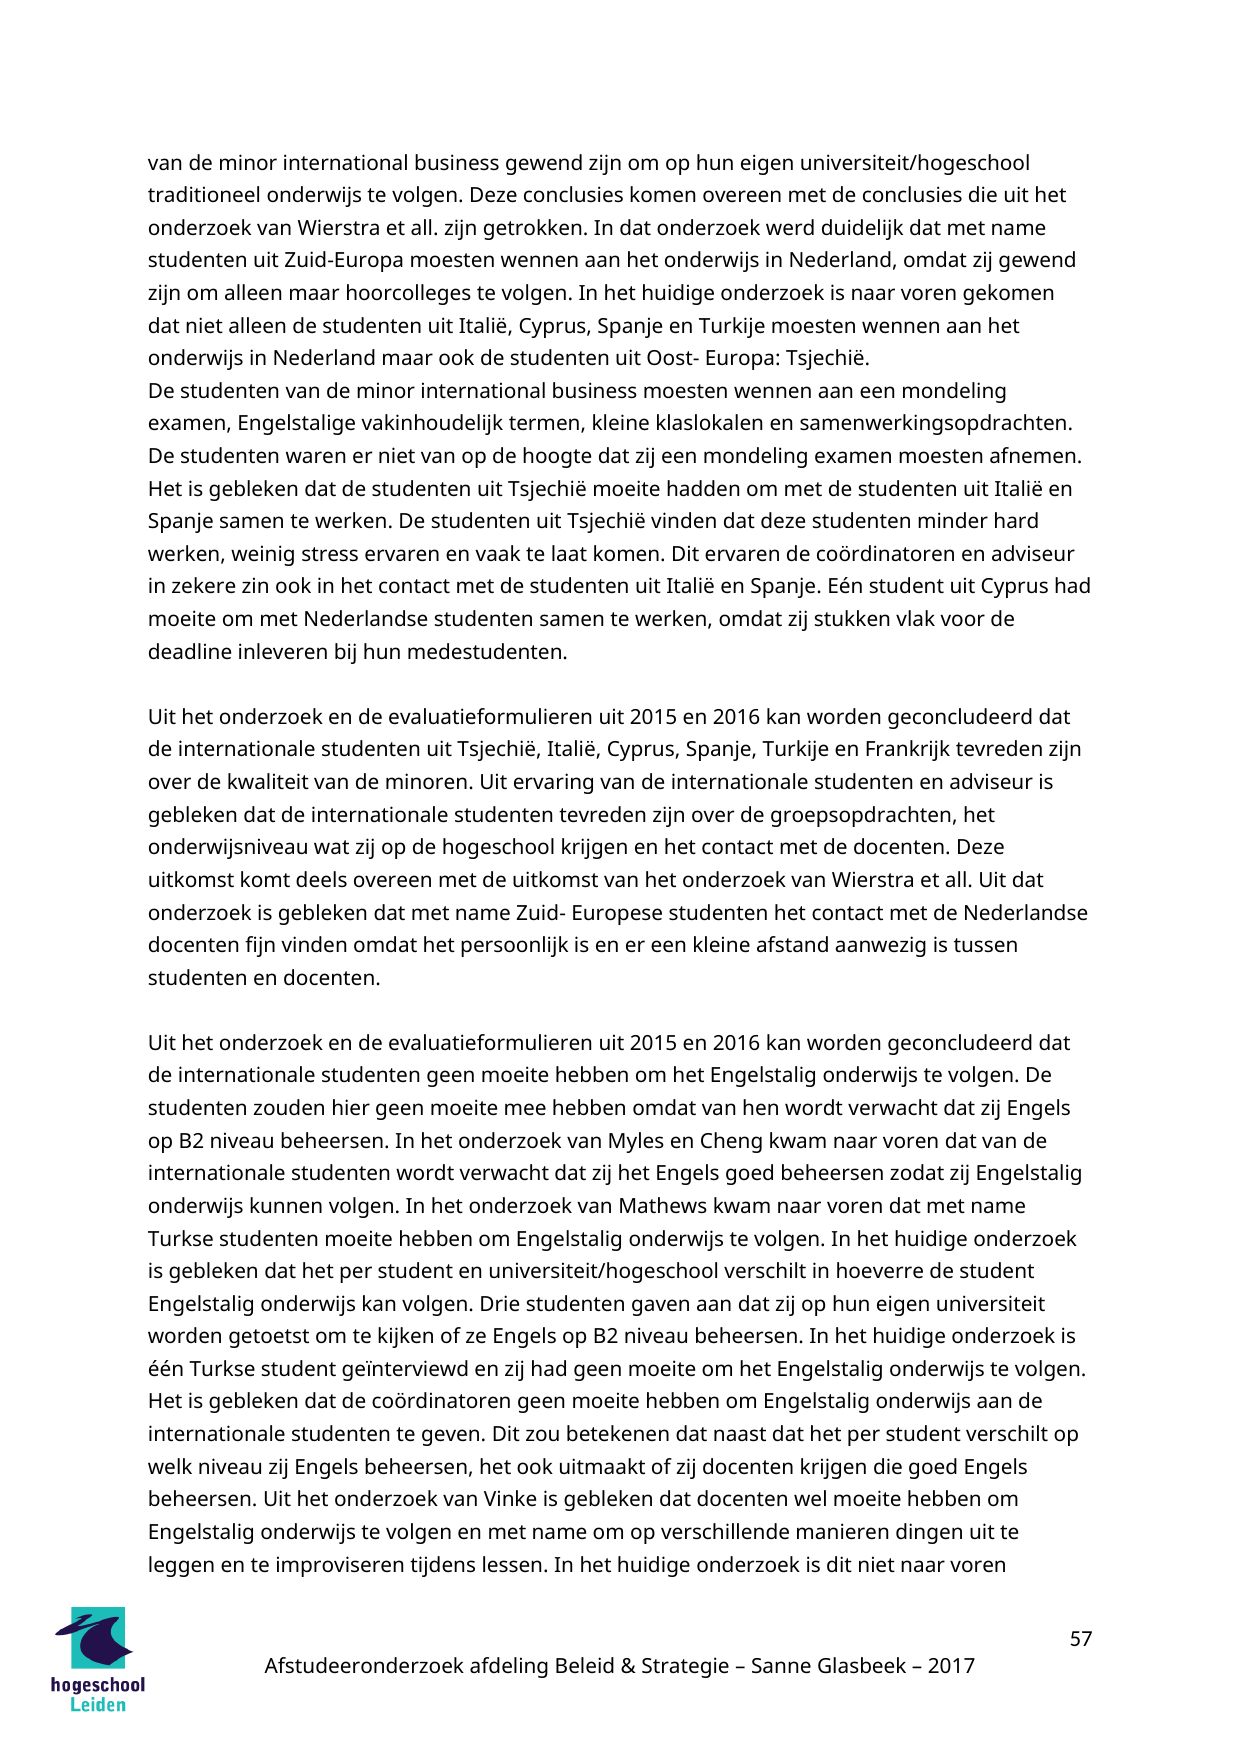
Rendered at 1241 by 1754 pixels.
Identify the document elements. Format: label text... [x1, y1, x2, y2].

text Uit het onderzoek en de evaluatieformulieren uit 2015 en 2016 kan worden geconcludeerd dat de internationale studenten geen moeite hebben om het Engelstalig onderwijs te volgen. De studenten zouden hier geen moeite mee hebben omdat van hen wordt verwacht dat zij Engels op B2 niveau beheersen. In het onderzoek van Myles en Cheng kwam naar voren dat van de internationale studenten wordt verwacht dat zij het Engels goed beheersen zodat zij Engelstalig onderwijs kunnen volgen. In het onderzoek van Mathews kwam naar voren dat met name Turkse studenten moeite hebben om Engelstalig onderwijs te volgen. In het huidige onderzoek is gebleken dat het per student en universiteit/hogeschool verschilt in hoeverre de student Engelstalig onderwijs kan volgen. Drie studenten gaven aan dat zij op hun eigen universiteit worden getoetst om te kijken of ze Engels op B2 niveau beheersen. In het huidige onderzoek is één Turkse student geïnterviewd en zij had geen moeite om het Engelstalig onderwijs te volgen. [148, 1028, 1092, 1382]
text Uit het onderzoek en de evaluatieformulieren uit 2015 en 2016 kan worden geconcludeerd dat de internationale studenten uit Tsjechië, Italië, Cyprus, Spanje, Turkije en Frankrijk tevreden zijn over de kwaliteit van de minoren. Uit ervaring van de internationale studenten en adviseur is gebleken dat de internationale studenten tevreden zijn over de groepsopdrachten, het onderwijsniveau wat zij op de hogeschool krijgen en het contact met de docenten. Deze uitkomst komt deels overeen met de uitkomst van het onderzoek van Wierstra et all. Uit dat onderzoek is gebleken dat met name Zuid- Europese studenten het contact met de Nederlandse docenten fijn vinden omdat het persoonlijk is en er een kleine afstand aanwezig is tussen studenten en docenten. [148, 702, 1092, 991]
text De studenten van de minor international business moesten wennen aan een mondeling examen, Engelstalige vakinhoudelijk termen, kleine klaslokalen en samenwerkingsopdrachten. De studenten waren er niet van op de hoogte dat zij een mondeling examen moesten afnemen. Het is gebleken dat de studenten uit Tsjechië moeite hadden om met de studenten uit Italië en Spanje samen te werken. De studenten uit Tsjechië vinden dat deze studenten minder hard werken, weinig stress ervaren en vaak te laat komen. Dit ervaren de coördinatoren en adviseur in zekere zin ook in het contact met de studenten uit Italië en Spanje. Eén student uit Cyprus had moeite om met Nederlandse studenten samen te werken, omdat zij stukken vlak voor de deadline inleveren bij hun medestudenten. [148, 376, 1092, 665]
picture [36, 1592, 160, 1724]
